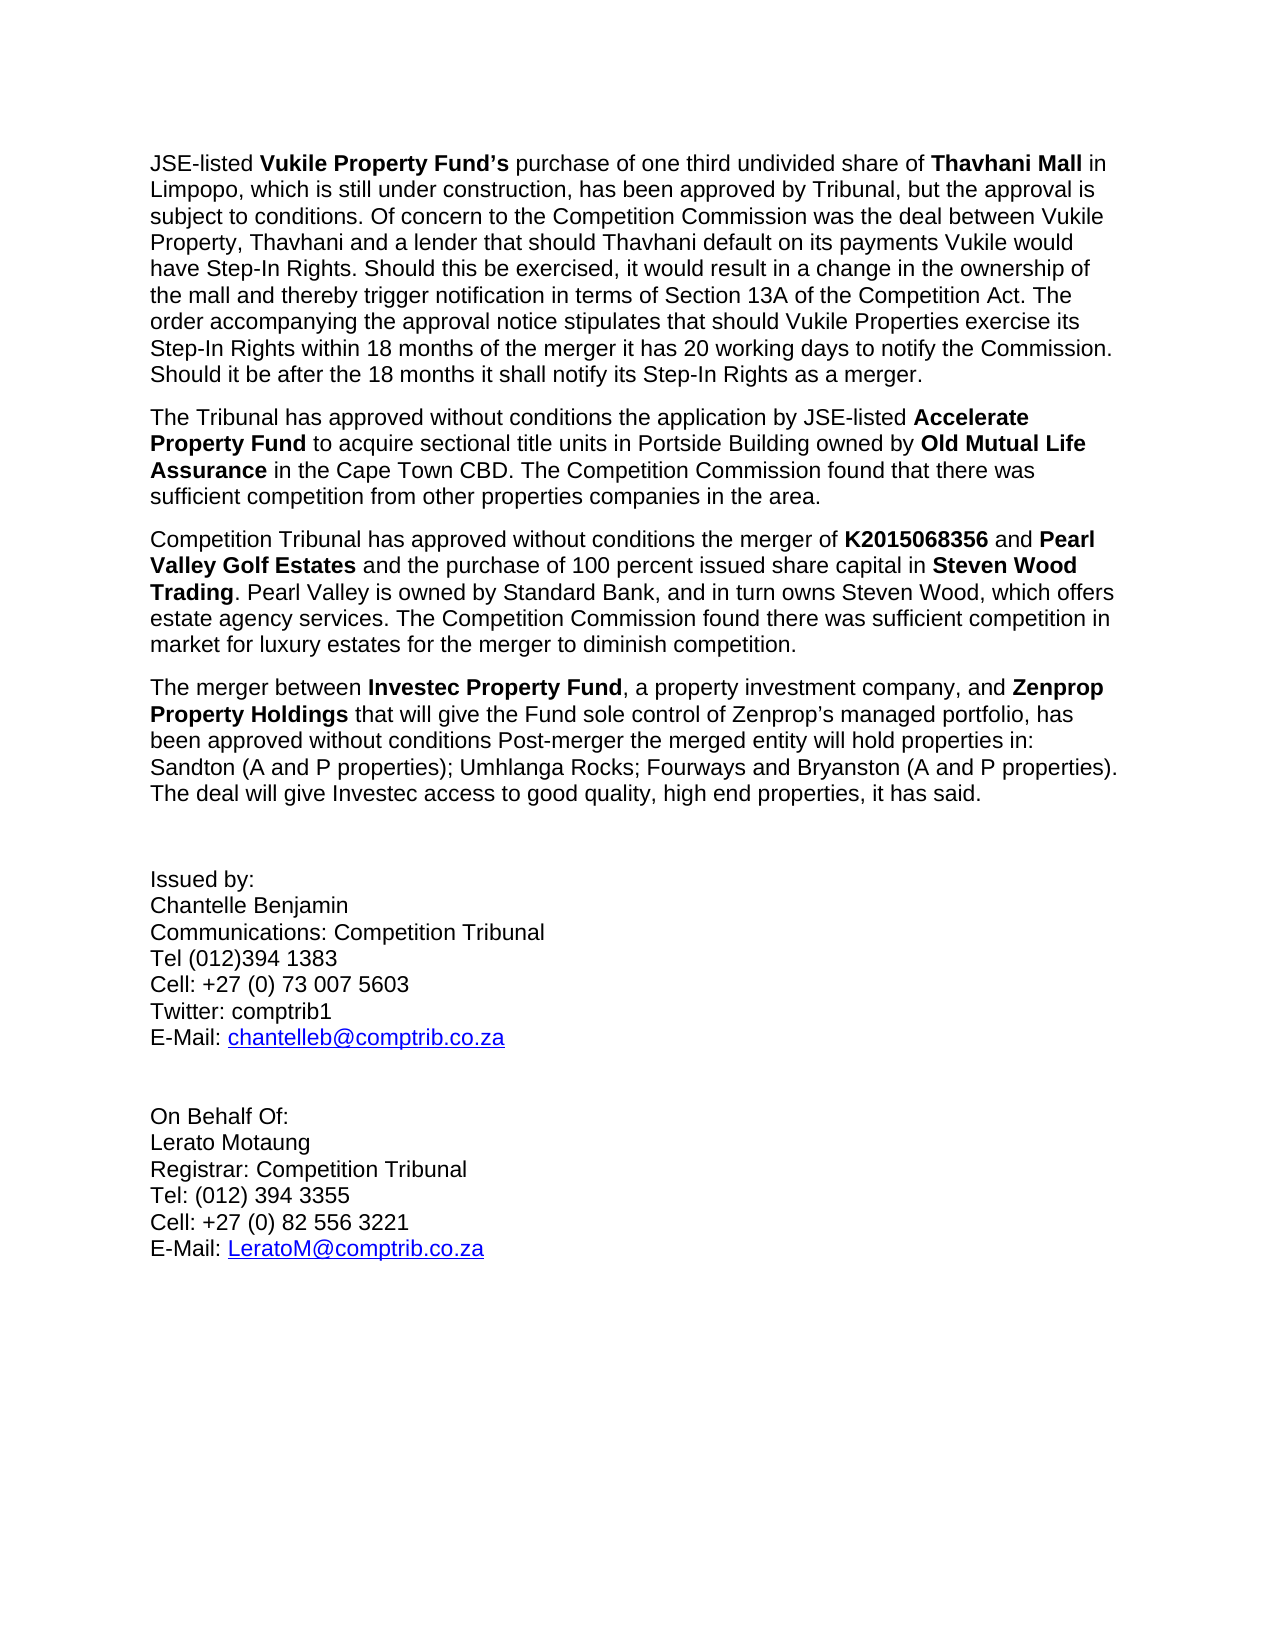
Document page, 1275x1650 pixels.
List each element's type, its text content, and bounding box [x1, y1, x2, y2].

text Registrar: Competition Tribunal [150, 1156, 1125, 1182]
text Communications: Competition Tribunal [150, 918, 1125, 945]
text On Behalf Of: [150, 1103, 1125, 1129]
text JSE-listed Vukile Property Fund’s purchase of one third undivided share of Thavhani Mall in Limpopo, which is still under construction, has been approved by Tribunal, but the approval is subject to conditions. Of concern to the Competition Commission was the deal between Vukile Property, Thavhani and a lender that should Thavhani default on its payments Vukile would have Step-In Rights. Should this be exercised, it would result in a change in the ownership of the mall and thereby trigger notification in terms of Section 13A of the Competition Act. The order accompanying the approval notice stipulates that should Vukile Properties exercise its Step-In Rights within 18 months of the merger it has 20 working days to notify the Commission. Should it be after the 18 months it shall notify its Step-In Rights as a merger. [150, 150, 1125, 387]
text Cell: +27 (0) 73 007 5603 [150, 971, 1125, 998]
text Issued by: [150, 866, 1125, 892]
text Chantelle Benjamin [150, 892, 1125, 918]
text Tel (012)394 1383 [150, 945, 1125, 971]
text Lerato Motaung [150, 1129, 1125, 1156]
text Tel: (012) 394 3355 [150, 1182, 1125, 1208]
text E-Mail: LeratoM@comptrib.co.za [150, 1235, 1125, 1261]
text Cell: +27 (0) 82 556 3221 [150, 1208, 1125, 1235]
text The merger between Investec Property Fund, a property investment company, and Zenprop Property Holdings that will give the Fund sole control of Zenprop’s managed portfolio, has been approved without conditions Post-merger the merged entity will hold properties in: Sandton (A and P properties); Umhlanga Rocks; Fourways and Bryanston (A and P properties). The deal will give Investec access to good quality, high end properties, it has said. [150, 674, 1125, 806]
text Competition Tribunal has approved without conditions the merger of K2015068356 and Pearl Valley Golf Estates and the purchase of 100 percent issued share capital in Steven Wood Trading. Pearl Valley is owned by Standard Bank, and in turn owns Steven Wood, which offers estate agency services. The Competition Commission found there was sufficient competition in market for luxury estates for the merger to diminish competition. [150, 526, 1125, 658]
text E-Mail: chantelleb@comptrib.co.za [150, 1024, 1125, 1050]
text Twitter: comptrib1 [150, 998, 1125, 1024]
text The Tribunal has approved without conditions the application by JSE-listed Accelerate Property Fund to acquire sectional title units in Portside Building owned by Old Mutual Life Assurance in the Cape Town CBD. The Competition Commission found that there was sufficient competition from other properties companies in the area. [150, 404, 1125, 509]
